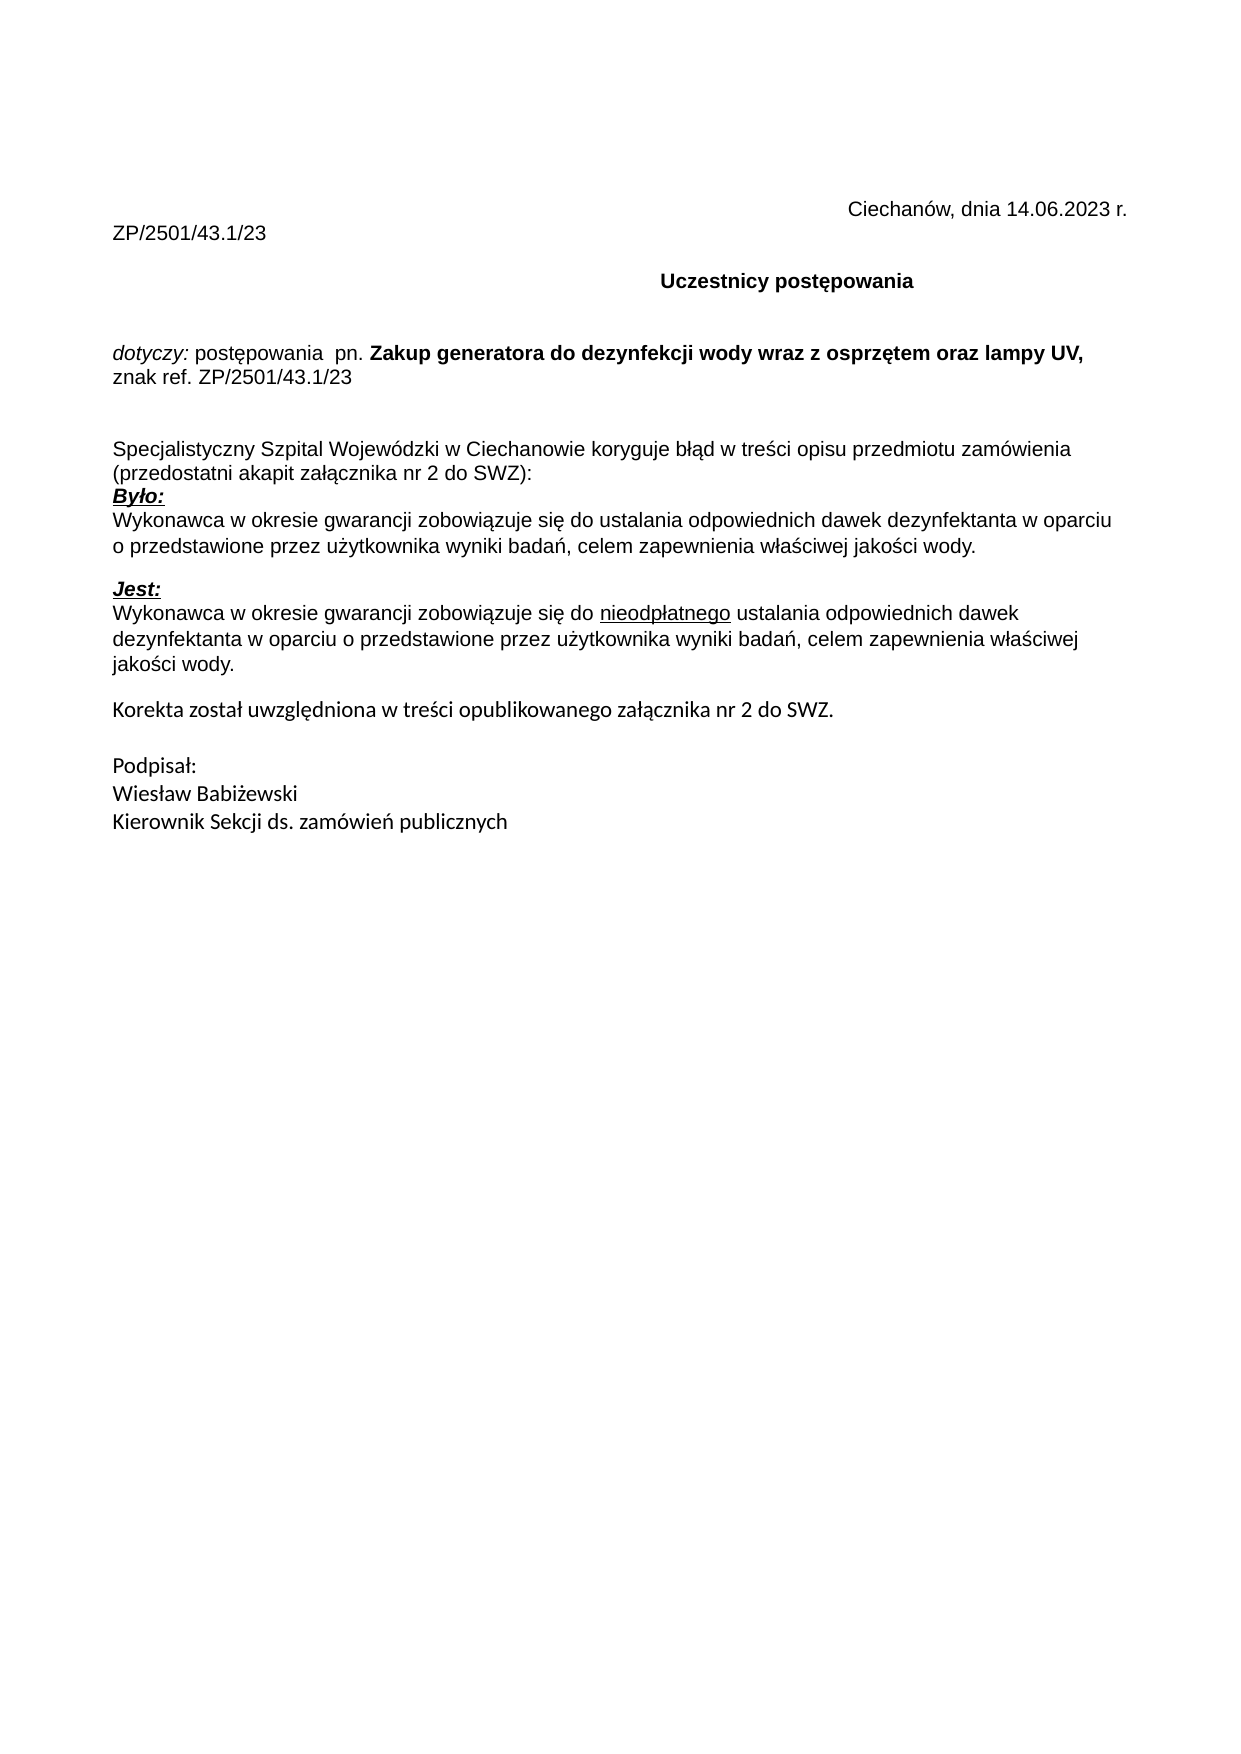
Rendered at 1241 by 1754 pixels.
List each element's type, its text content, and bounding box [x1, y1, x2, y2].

text Korekta został uwzględniona w treści opublikowanego załącznika nr 2 do SWZ. [112, 695, 1128, 723]
text Wykonawca w okresie gwarancji zobowiązuje się do ustalania odpowiednich dawek dezynfektanta w oparciu o przedstawione przez użytkownika wyniki badań, celem zapewnienia właściwej jakości wody. [112, 508, 1128, 558]
text Kierownik Sekcji ds. zamówień publicznych [112, 807, 1128, 835]
text Ciechanów, dnia 14.06.2023 r. [112, 197, 1128, 221]
text Uczestnicy postępowania [112, 269, 1128, 293]
text Podpisał: [112, 751, 1128, 779]
text Było: [112, 484, 1128, 508]
text Wykonawca w okresie gwarancji zobowiązuje się do nieodpłatnego ustalania odpowiednich dawek dezynfektanta w oparciu o przedstawione przez użytkownika wyniki badań, celem zapewnienia właściwej jakości wody. [112, 601, 1128, 676]
text Specjalistyczny Szpital Wojewódzki w Ciechanowie koryguje błąd w treści opisu przedmiotu zamówienia (przedostatni akapit załącznika nr 2 do SWZ): [112, 436, 1128, 484]
text Jest: [112, 577, 1128, 601]
text dotyczy: postępowania pn. Zakup generatora do dezynfekcji wody wraz z osprzętem oraz lampy UV, znak ref. ZP/2501/43.1/23 [112, 341, 1128, 388]
text Wiesław Babiżewski [112, 779, 1128, 807]
text ZP/2501/43.1/23 [112, 221, 1128, 245]
